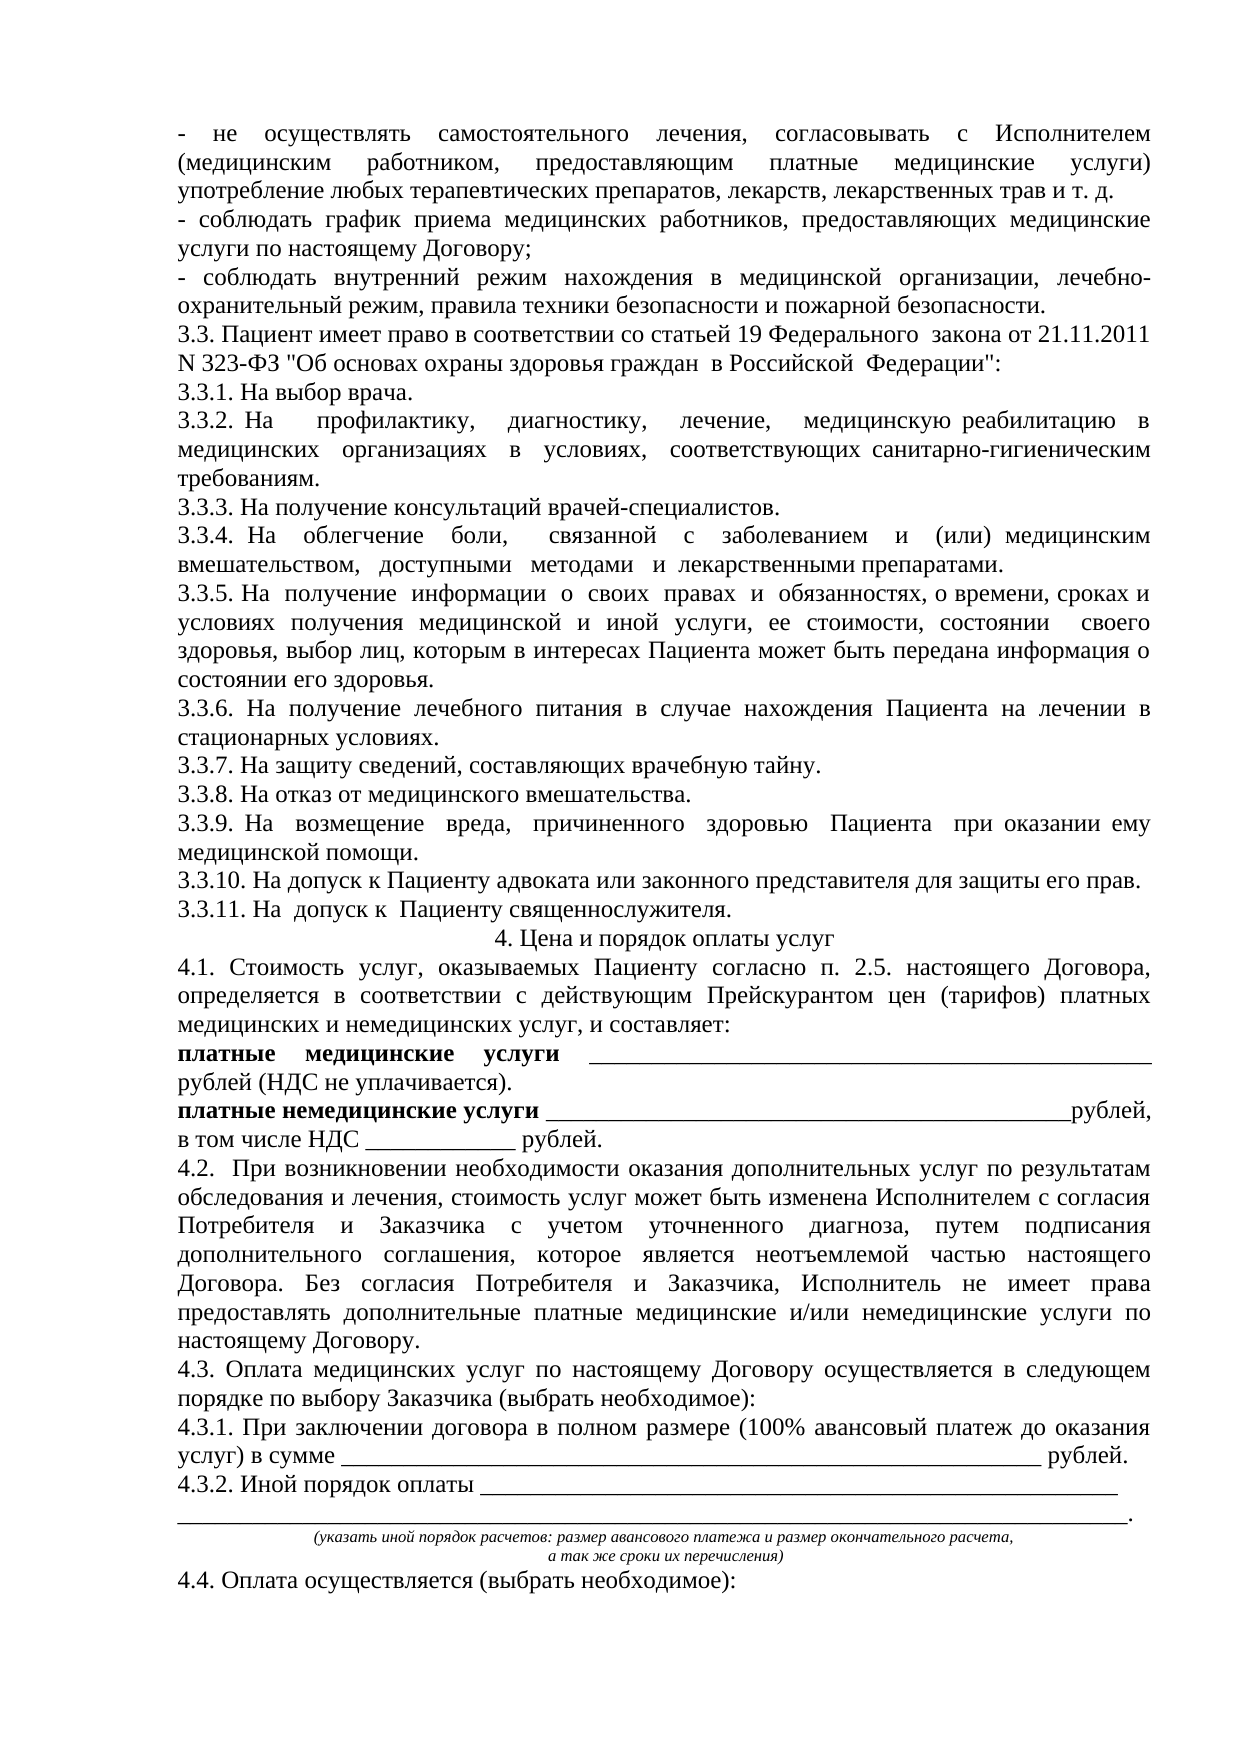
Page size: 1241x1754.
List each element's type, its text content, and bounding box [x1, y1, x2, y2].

text 3.3.7. На защиту сведений, составляющих врачебную тайну. [177, 751, 1152, 779]
text - не осуществлять самостоятельного лечения, согласовывать с Исполнителем (медицинским работником, предоставляющим платные медицинские услуги) употребление любых терапевтических препаратов, лекарств, лекарственных трав и т. д. [177, 118, 1152, 204]
text 4. Цена и порядок оплаты услуг [177, 923, 1152, 952]
text 3.3.3. На получение консультаций врачей-специалистов. [177, 492, 1152, 521]
text 3.3.5. На получение информации о своих правах и обязанностях, о времени, сроках и условиях получения медицинской и иной услуги, ее стоимости, состоянии своего здоровья, выбор лиц, которым в интересах Пациента может быть передана информация о состоянии его здоровья. [177, 578, 1152, 693]
text 3.3.10. На допуск к Пациенту адвоката или законного представителя для защиты его прав. [177, 866, 1152, 894]
text - соблюдать график приема медицинских работников, предоставляющих медицинские услуги по настоящему Договору; [177, 204, 1152, 262]
text платные немедицинские услуги __________________________________________рублей, в том числе НДС ____________ рублей. [177, 1096, 1152, 1153]
text 3.3.9. На возмещение вреда, причиненного здоровью Пациента при оказании ему медицинской помощи. [177, 808, 1152, 866]
text 4.3.2. Иной порядок оплаты ___________________________________________________ [177, 1469, 1152, 1498]
text 3.3. Пациент имеет право в соответствии со статьей 19 Федерального закона от 21.11.2011 N 323-ФЗ "Об основах охраны здоровья граждан в Российской Федерации": [177, 319, 1152, 377]
text 3.3.4. На облегчение боли, связанной с заболеванием и (или) медицинским вмешательством, доступными методами и лекарственными препаратами. [177, 521, 1152, 578]
text 3.3.11. На допуск к Пациенту священнослужителя. [177, 894, 1152, 923]
text 3.3.1. На выбор врача. [177, 377, 1152, 406]
text платные медицинские услуги _____________________________________________ рублей (НДС не уплачивается). [177, 1038, 1152, 1096]
text 3.3.8. На отказ от медицинского вмешательства. [177, 779, 1152, 808]
text (указать иной порядок расчетов: размер авансового платежа и размер окончательного расчета, [177, 1527, 1152, 1546]
text - соблюдать внутренний режим нахождения в медицинской организации, лечебно-охранительный режим, правила техники безопасности и пожарной безопасности. [177, 262, 1152, 319]
text а так же сроки их перечисления) [177, 1546, 1152, 1565]
text 3.3.2. На профилактику, диагностику, лечение, медицинскую реабилитацию в медицинских организациях в условиях, соответствующих санитарно-гигиеническим требованиям. [177, 406, 1152, 492]
text 4.3.1. При заключении договора в полном размере (100% авансовый платеж до оказания услуг) в сумме ________________________________________________________ рублей. [177, 1412, 1152, 1469]
text 4.2. При возникновении необходимости оказания дополнительных услуг по результатам обследования и лечения, стоимость услуг может быть изменена Исполнителем с согласия Потребителя и Заказчика с учетом уточненного диагноза, путем подписания дополнительного соглашения, которое является неотъемлемой частью настоящего Договора. Без согласия Потребителя и Заказчика, Исполнитель не имеет права предоставлять дополнительные платные медицинские и/или немедицинские услуги по настоящему Договору. [177, 1153, 1152, 1354]
text 4.3. Оплата медицинских услуг по настоящему Договору осуществляется в следующем порядке по выбору Заказчика (выбрать необходимое): [177, 1354, 1152, 1412]
text 4.1. Стоимость услуг, оказываемых Пациенту согласно п. 2.5. настоящего Договора, определяется в соответствии с действующим Прейскурантом цен (тарифов) платных медицинских и немедицинских услуг, и составляет: [177, 952, 1152, 1038]
text 4.4. Оплата осуществляется (выбрать необходимое): [177, 1565, 1152, 1594]
text 3.3.6. На получение лечебного питания в случае нахождения Пациента на лечении в стационарных условиях. [177, 693, 1152, 751]
text ____________________________________________________________________________. [177, 1498, 1152, 1527]
